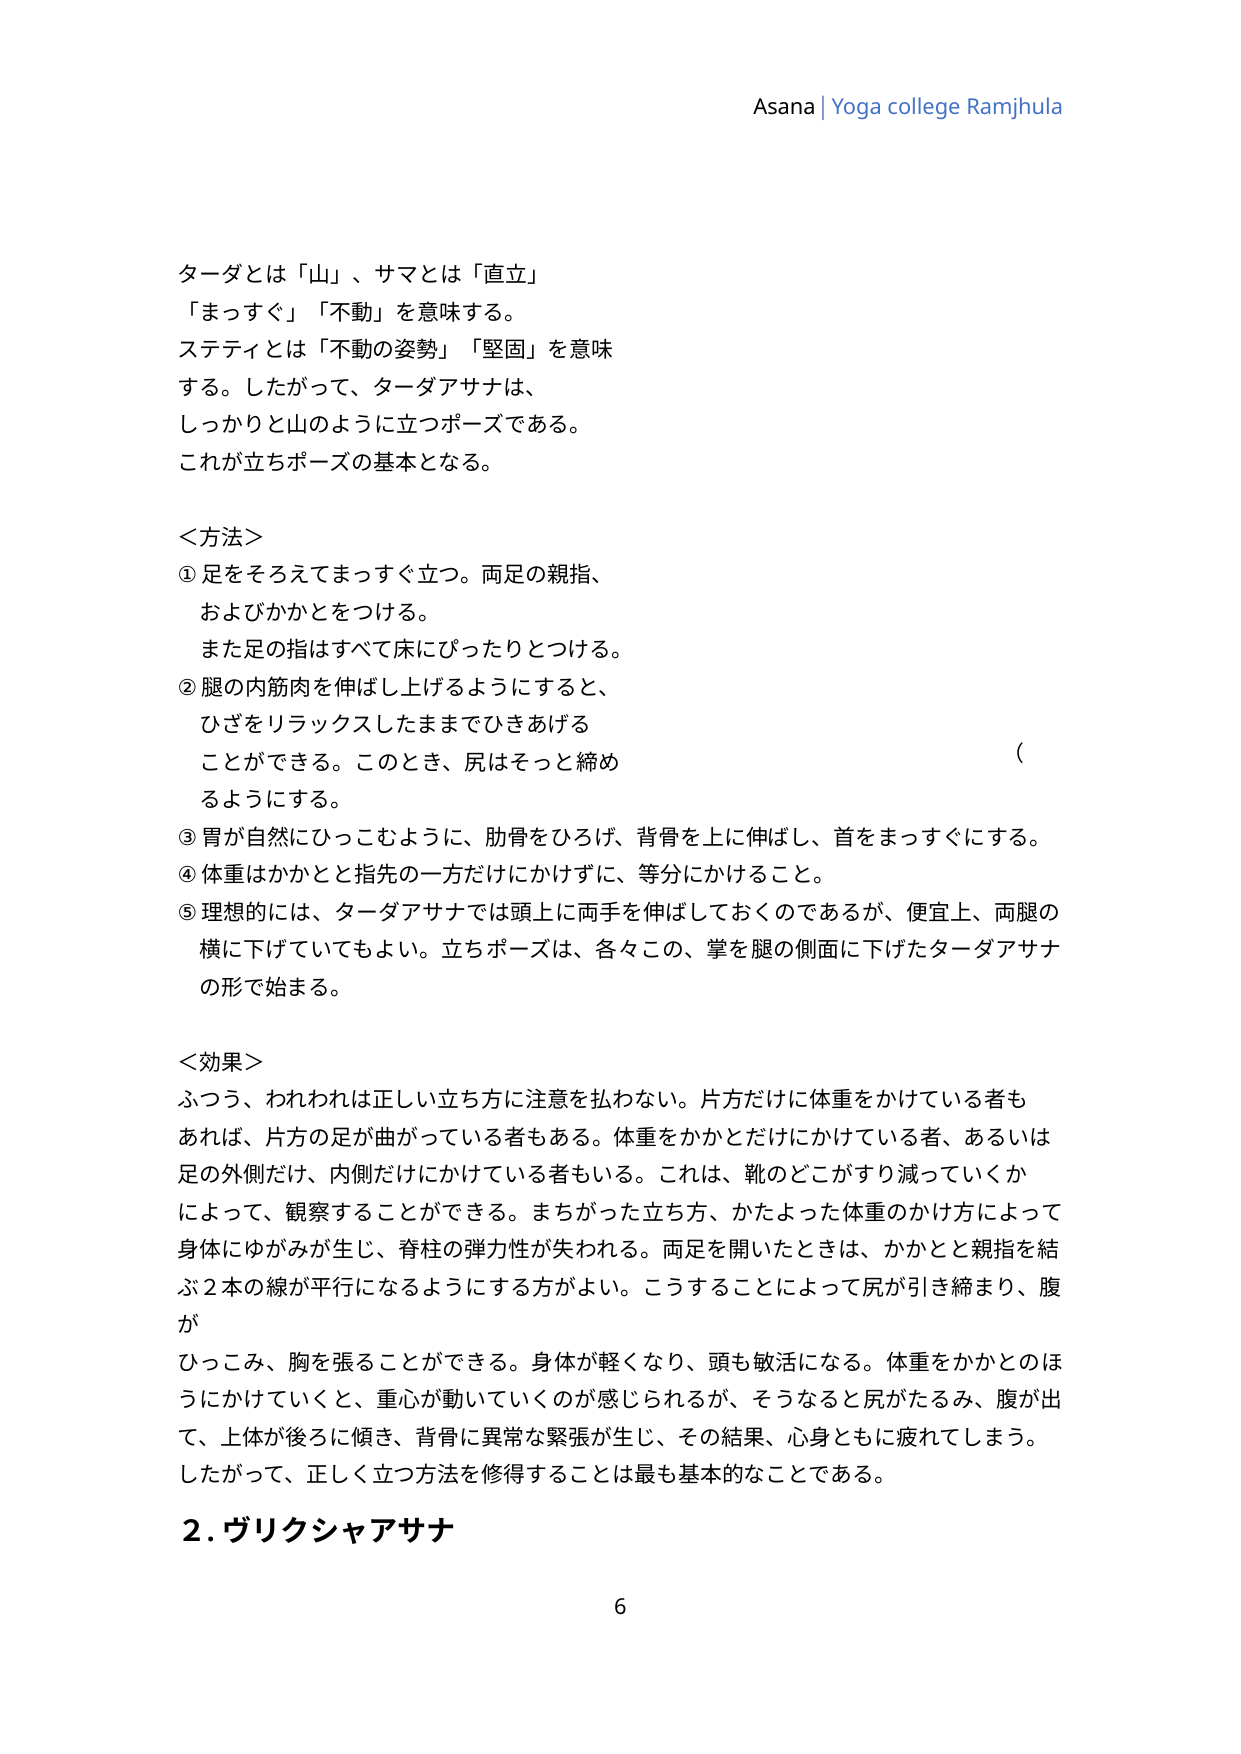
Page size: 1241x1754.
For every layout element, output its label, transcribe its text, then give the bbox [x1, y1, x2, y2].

text 「まっすぐ」「不動」を意味する。 [177, 292, 620, 329]
text ④体重はかかとと指先の一方だけにかけずに、等分にかけること。 [177, 854, 1063, 892]
text したがって、正しく立つ方法を修得することは最も基本的なことである。 [177, 1454, 1063, 1492]
text ふつう、われわれは正しい立ち方に注意を払わない。片方だけに体重をかけている者も [177, 1079, 1063, 1117]
text ②腿の内筋肉を伸ばし上げるようにすると、ひざをリラックスしたままでひきあげる [177, 667, 620, 742]
text これが立ちポーズの基本となる。 [177, 442, 620, 479]
text ①足をそろえてまっすぐ立つ。両足の親指、 [177, 554, 620, 592]
text する。したがって、ターダアサナは、 [177, 367, 620, 404]
text ＜方法＞ [177, 517, 620, 554]
text ２. ヴリクシャアサナ [177, 1492, 1063, 1567]
text ことができる。このとき、尻はそっと締めるようにする。 [199, 742, 620, 817]
text ステティとは「不動の姿勢」「堅固」を意味 [177, 329, 620, 367]
text ＜効果＞ [177, 1042, 1063, 1079]
text あれば、片方の足が曲がっている者もある。体重をかかとだけにかけている者、あるいは [177, 1117, 1063, 1154]
text ターダとは「山」、サマとは「直立」 [177, 254, 620, 292]
text およびかかとをつける。 [199, 592, 620, 629]
text また足の指はすべて床にぴったりとつける。 [177, 629, 620, 667]
text ひっこみ、胸を張ることができる。身体が軽くなり、頭も敏活になる。体重をかかとのほうにかけていくと、重心が動いていくのが感じられるが、そうなると尻がたるみ、腹が出て、上体が後ろに傾き、背骨に異常な緊張が生じ、その結果、心身ともに疲れてしまう。 [177, 1342, 1063, 1454]
text 足の外側だけ、内側だけにかけている者もいる。これは、靴のどこがすり減っていくか [177, 1154, 1063, 1192]
text ⑤理想的には、ターダアサナでは頭上に両手を伸ばしておくのであるが、便宜上、両腿の 横に下げていてもよい。立ちポーズは、各々この、掌を腿の側面に下げたターダアサナの形で始まる。 [177, 892, 1063, 1004]
text しっかりと山のように立つポーズである。 [177, 404, 620, 442]
text ③胃が自然にひっこむように、肋骨をひろげ、背骨を上に伸ばし、首をまっすぐにする。 [177, 817, 1063, 854]
text によって、観察することができる。まちがった立ち方、かたよった体重のかけ方によって、身体にゆがみが生じ、脊柱の弾力性が失われる。両足を開いたときは、かかとと親指を結ぶ２本の線が平行になるようにする方がよい。こうすることによって尻が引き締まり、腹が [177, 1192, 1063, 1342]
